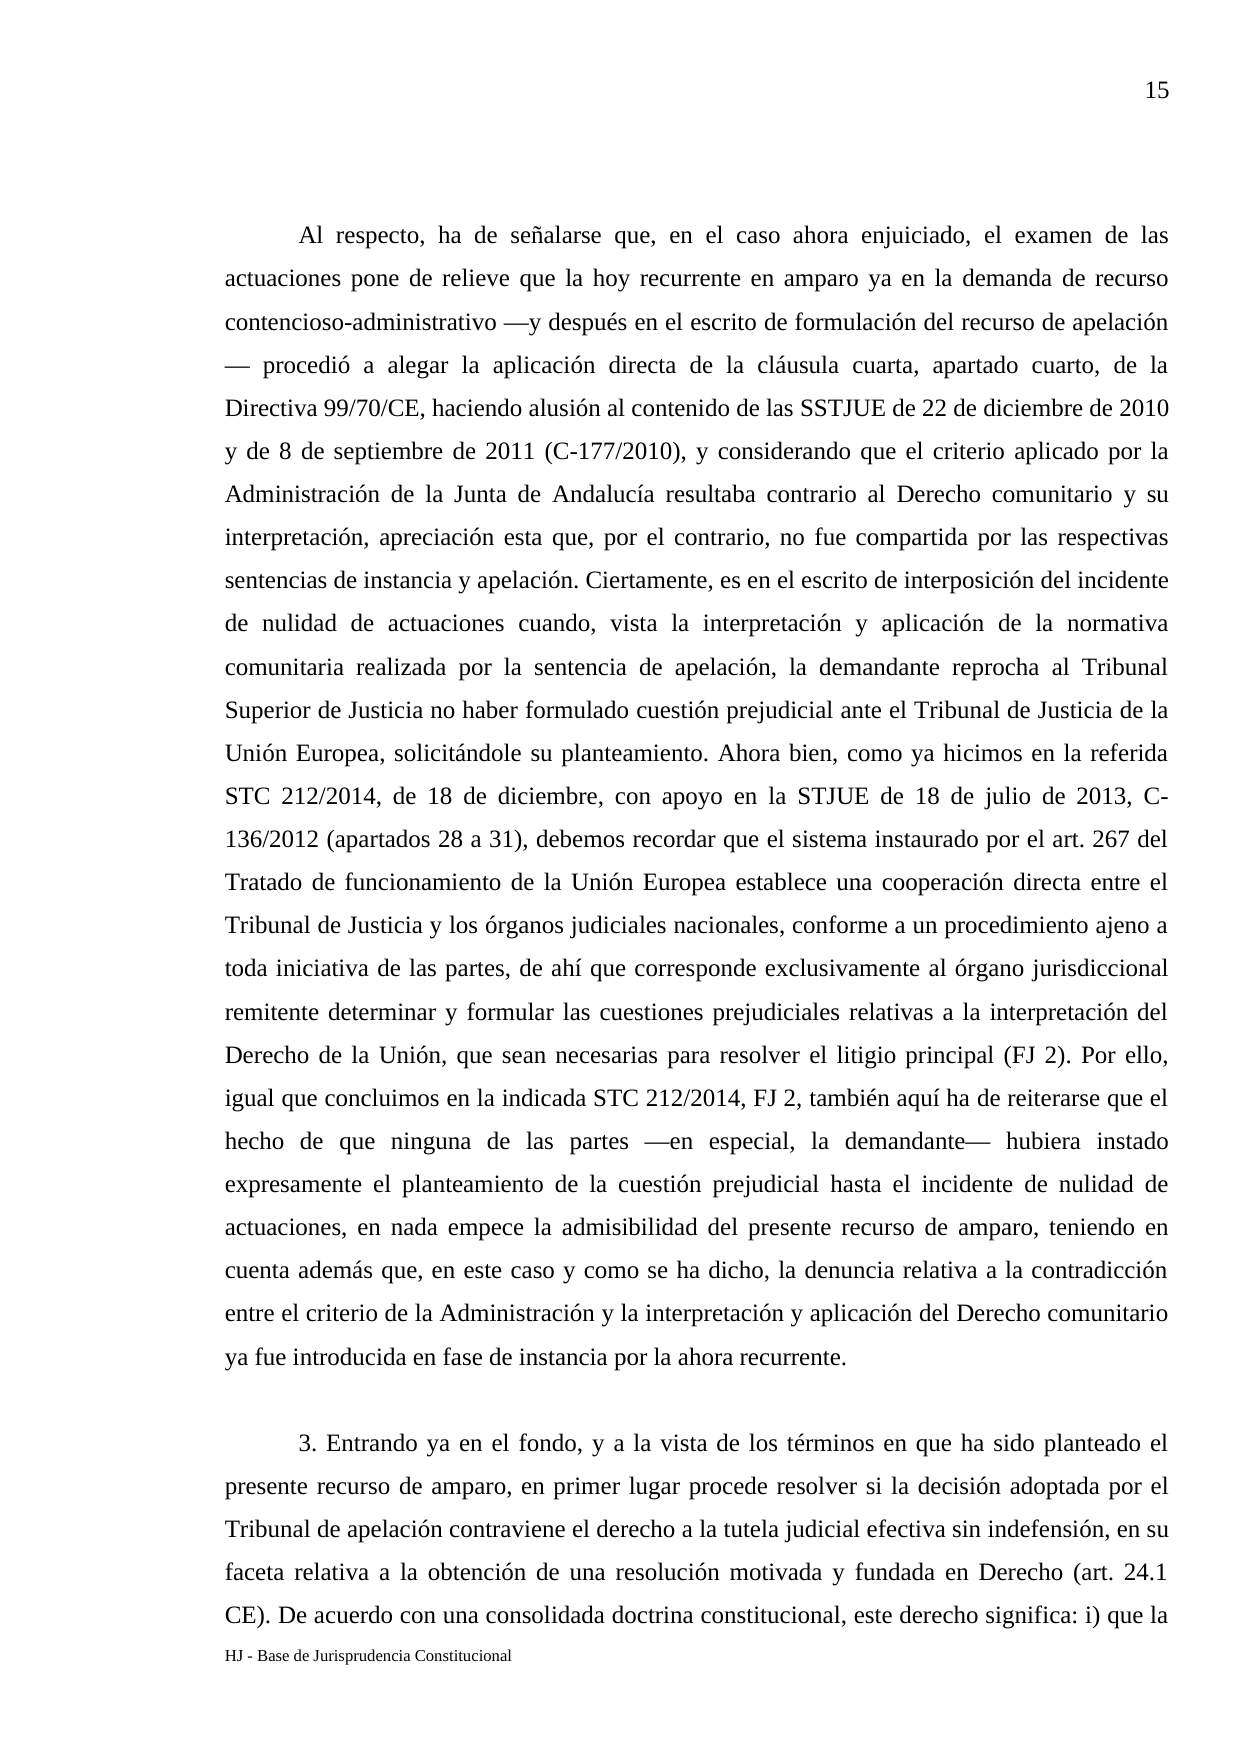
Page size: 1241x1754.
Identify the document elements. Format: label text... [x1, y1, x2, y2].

text Al respecto, ha de señalarse que, en el caso ahora enjuiciado, el examen de las actuaciones pone de relieve que la hoy recurrente en amparo ya en la demanda de recurso contencioso-administrativo —y después en el escrito de formulación del recurso de apelación— procedió a alegar la aplicación directa de la cláusula cuarta, apartado cuarto, de la Directiva 99/70/CE, haciendo alusión al contenido de las SSTJUE de 22 de diciembre de 2010 y de 8 de septiembre de 2011 (C-177/2010), y considerando que el criterio aplicado por la Administración de la Junta de Andalucía resultaba contrario al Derecho comunitario y su interpretación, apreciación esta que, por el contrario, no fue compartida por las respectivas sentencias de instancia y apelación. Ciertamente, es en el escrito de interposición del incidente de nulidad de actuaciones cuando, vista la interpretación y aplicación de la normativa comunitaria realizada por la sentencia de apelación, la demandante reprocha al Tribunal Superior de Justicia no haber formulado cuestión prejudicial ante el Tribunal de Justicia de la Unión Europea, solicitándole su planteamiento. Ahora bien, como ya hicimos en la referida STC 212/2014, de 18 de diciembre, con apoyo en la STJUE de 18 de julio de 2013, C-136/2012 (apartados 28 a 31), debemos recordar que el sistema instaurado por el art. 267 del Tratado de funcionamiento de la Unión Europea establece una cooperación directa entre el Tribunal de Justicia y los órganos judiciales nacionales, conforme a un procedimiento ajeno a toda iniciativa de las partes, de ahí que corresponde exclusivamente al órgano jurisdiccional remitente determinar y formular las cuestiones prejudiciales relativas a la interpretación del Derecho de la Unión, que sean necesarias para resolver el litigio principal (FJ 2). Por ello, igual que concluimos en la indicada STC 212/2014, FJ 2, también aquí ha de reiterarse que el hecho de que ninguna de las partes —en especial, la demandante— hubiera instado expresamente el planteamiento de la cuestión prejudicial hasta el incidente de nulidad de actuaciones, en nada empece la admisibilidad del presente recurso de amparo, teniendo en cuenta además que, en este caso y como se ha dicho, la denuncia relativa a la contradicción entre el criterio de la Administración y la interpretación y aplicación del Derecho comunitario ya fue introducida en fase de instancia por la ahora recurrente. [224, 220, 1169, 1370]
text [224, 1428, 1169, 1629]
